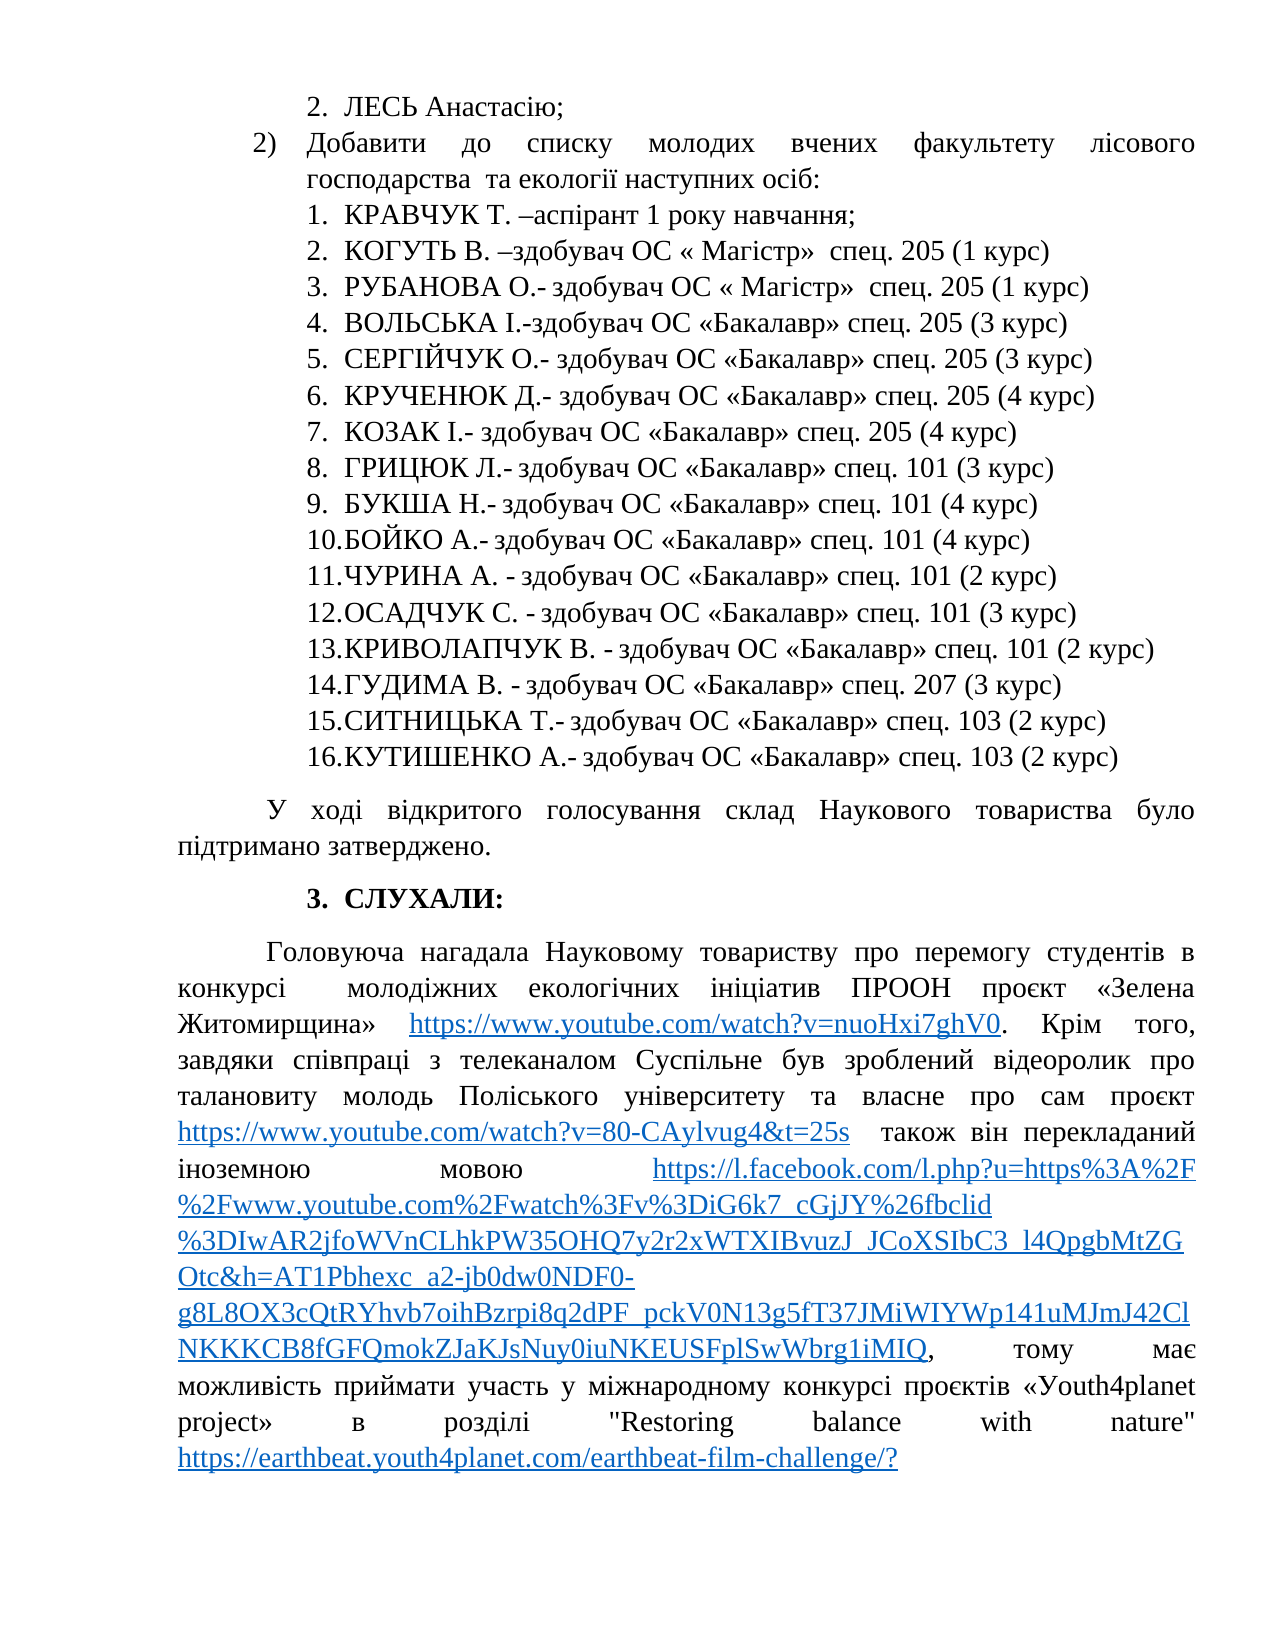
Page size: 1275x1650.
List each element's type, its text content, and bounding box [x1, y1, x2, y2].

list КРУЧЕНЮК Д.- здобувач ОС «Бакалавр» спец. 205 (4 курс) [306, 378, 1196, 411]
list БУКША Н.- здобувач ОС «Бакалавр» спец. 101 (4 курс) [306, 486, 1196, 520]
list КРИВОЛАПЧУК В. - здобувач ОС «Бакалавр» спец. 101 (2 курс) [306, 631, 1196, 664]
list КОГУТЬ В. –здобувач ОС « Магістр» спец. 205 (1 курс) [306, 233, 1196, 267]
list ГРИЦЮК Л.- здобувач ОС «Бакалавр» спец. 101 (3 курс) [306, 450, 1196, 484]
list РУБАНОВА О.- здобувач ОС « Магістр» спец. 205 (1 курс) [306, 269, 1196, 303]
list КРАВЧУК Т. –аспірант 1 року навчання; [306, 197, 1196, 231]
list СИТНИЦЬКА Т.- здобувач ОС «Бакалавр» спец. 103 (2 курс) [306, 703, 1196, 737]
list ВОЛЬСЬКА І.-здобувач ОС «Бакалавр» спец. 205 (3 курс) [306, 306, 1196, 339]
list Добавити до списку молодих вчених факультету лісового господарства та екології наступних осіб: [252, 125, 1196, 194]
list КУТИШЕНКО А.- здобувач ОС «Бакалавр» спец. 103 (2 курс) [306, 739, 1196, 773]
list КОЗАК І.- здобувач ОС «Бакалавр» спец. 205 (4 курс) [306, 414, 1196, 447]
list ЧУРИНА А. - здобувач ОС «Бакалавр» спец. 101 (2 курс) [306, 558, 1196, 592]
list СЛУХАЛИ: [306, 881, 1196, 914]
text У ході відкритого голосування склад Наукового товариства було підтримано затверджено. [177, 792, 1196, 862]
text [177, 934, 1196, 1473]
list ГУДИМА В. - здобувач ОС «Бакалавр» спец. 207 (3 курс) [306, 667, 1196, 701]
list СЕРГІЙЧУК О.- здобувач ОС «Бакалавр» спец. 205 (3 курс) [306, 342, 1196, 375]
list БОЙКО А.- здобувач ОС «Бакалавр» спец. 101 (4 курс) [306, 522, 1196, 556]
list ОСАДЧУК С. - здобувач ОС «Бакалавр» спец. 101 (3 курс) [306, 595, 1196, 628]
list ЛЕСЬ Анастасію; [306, 89, 1196, 122]
